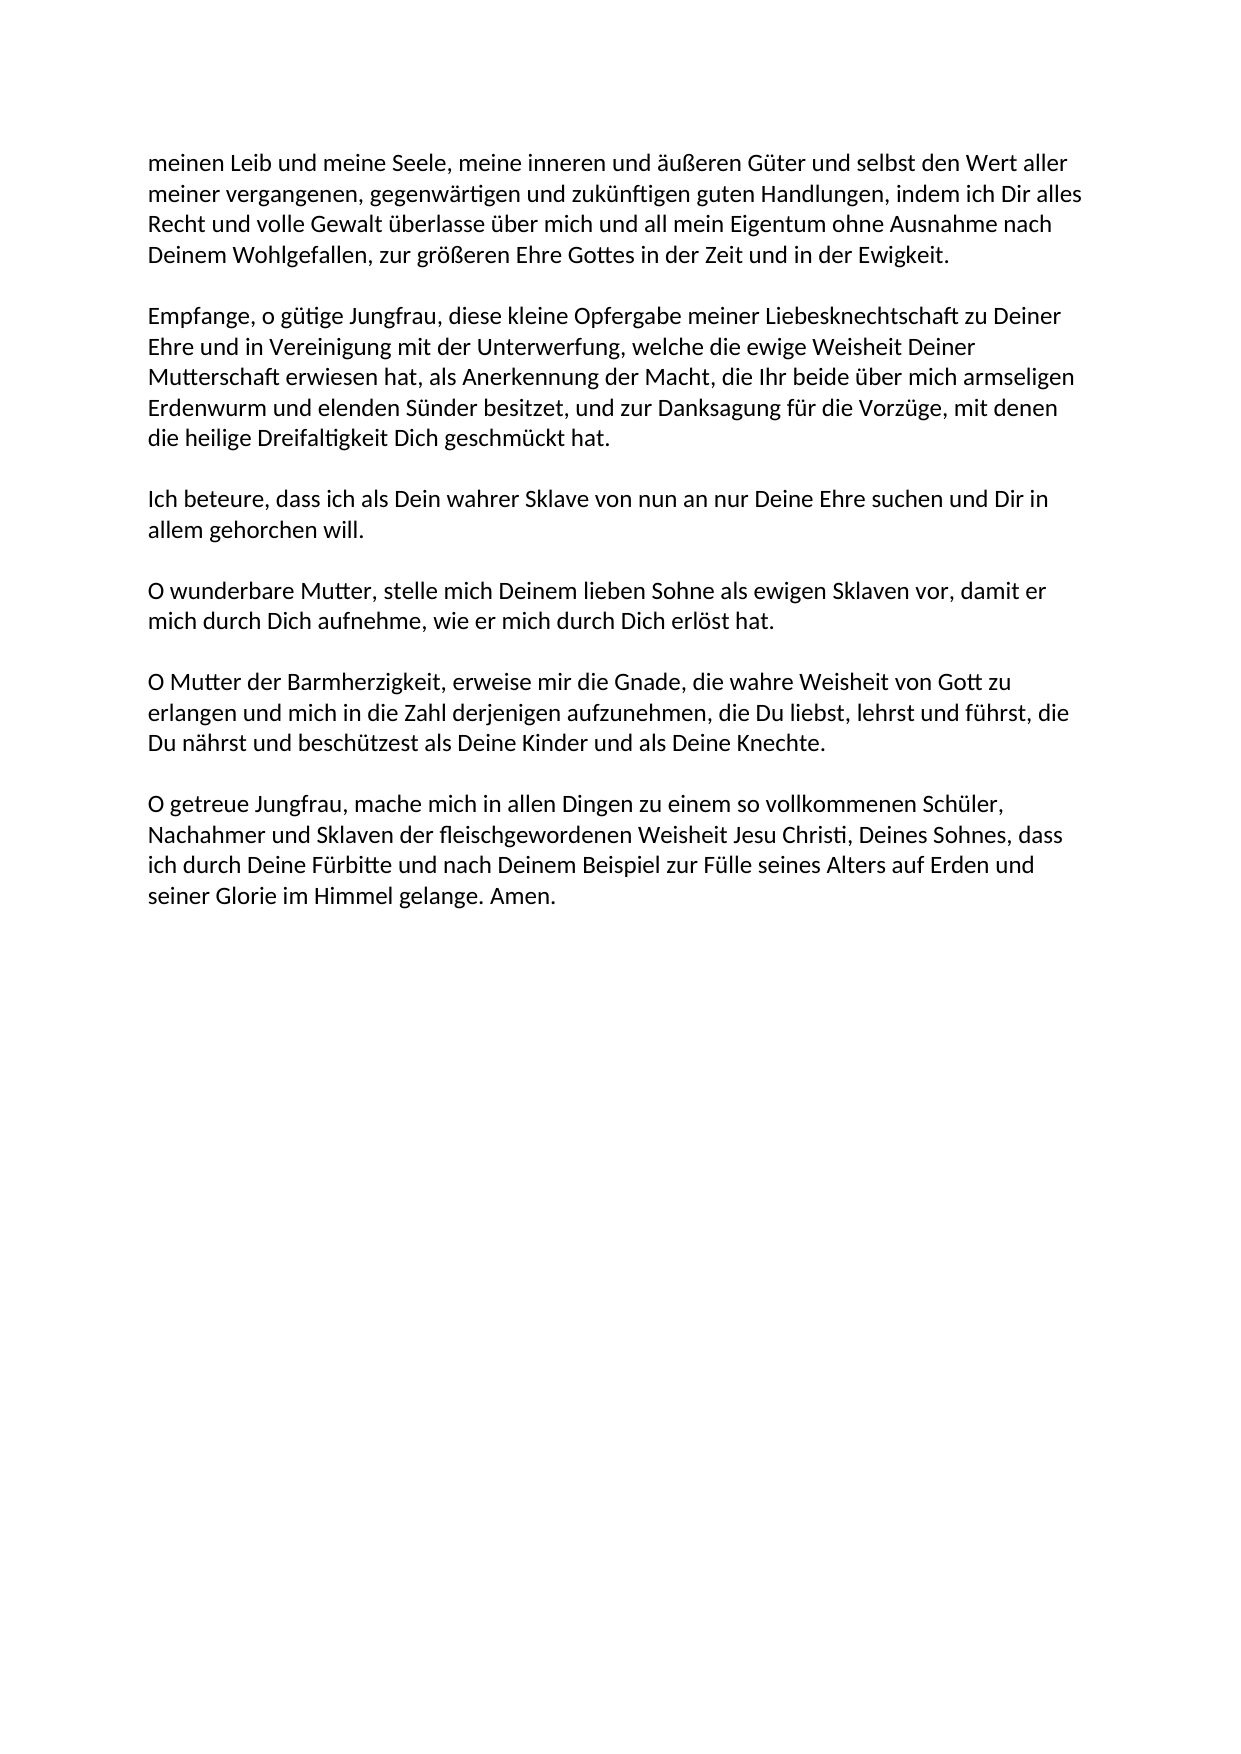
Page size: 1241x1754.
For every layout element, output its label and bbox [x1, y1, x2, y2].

text [148, 148, 1093, 911]
